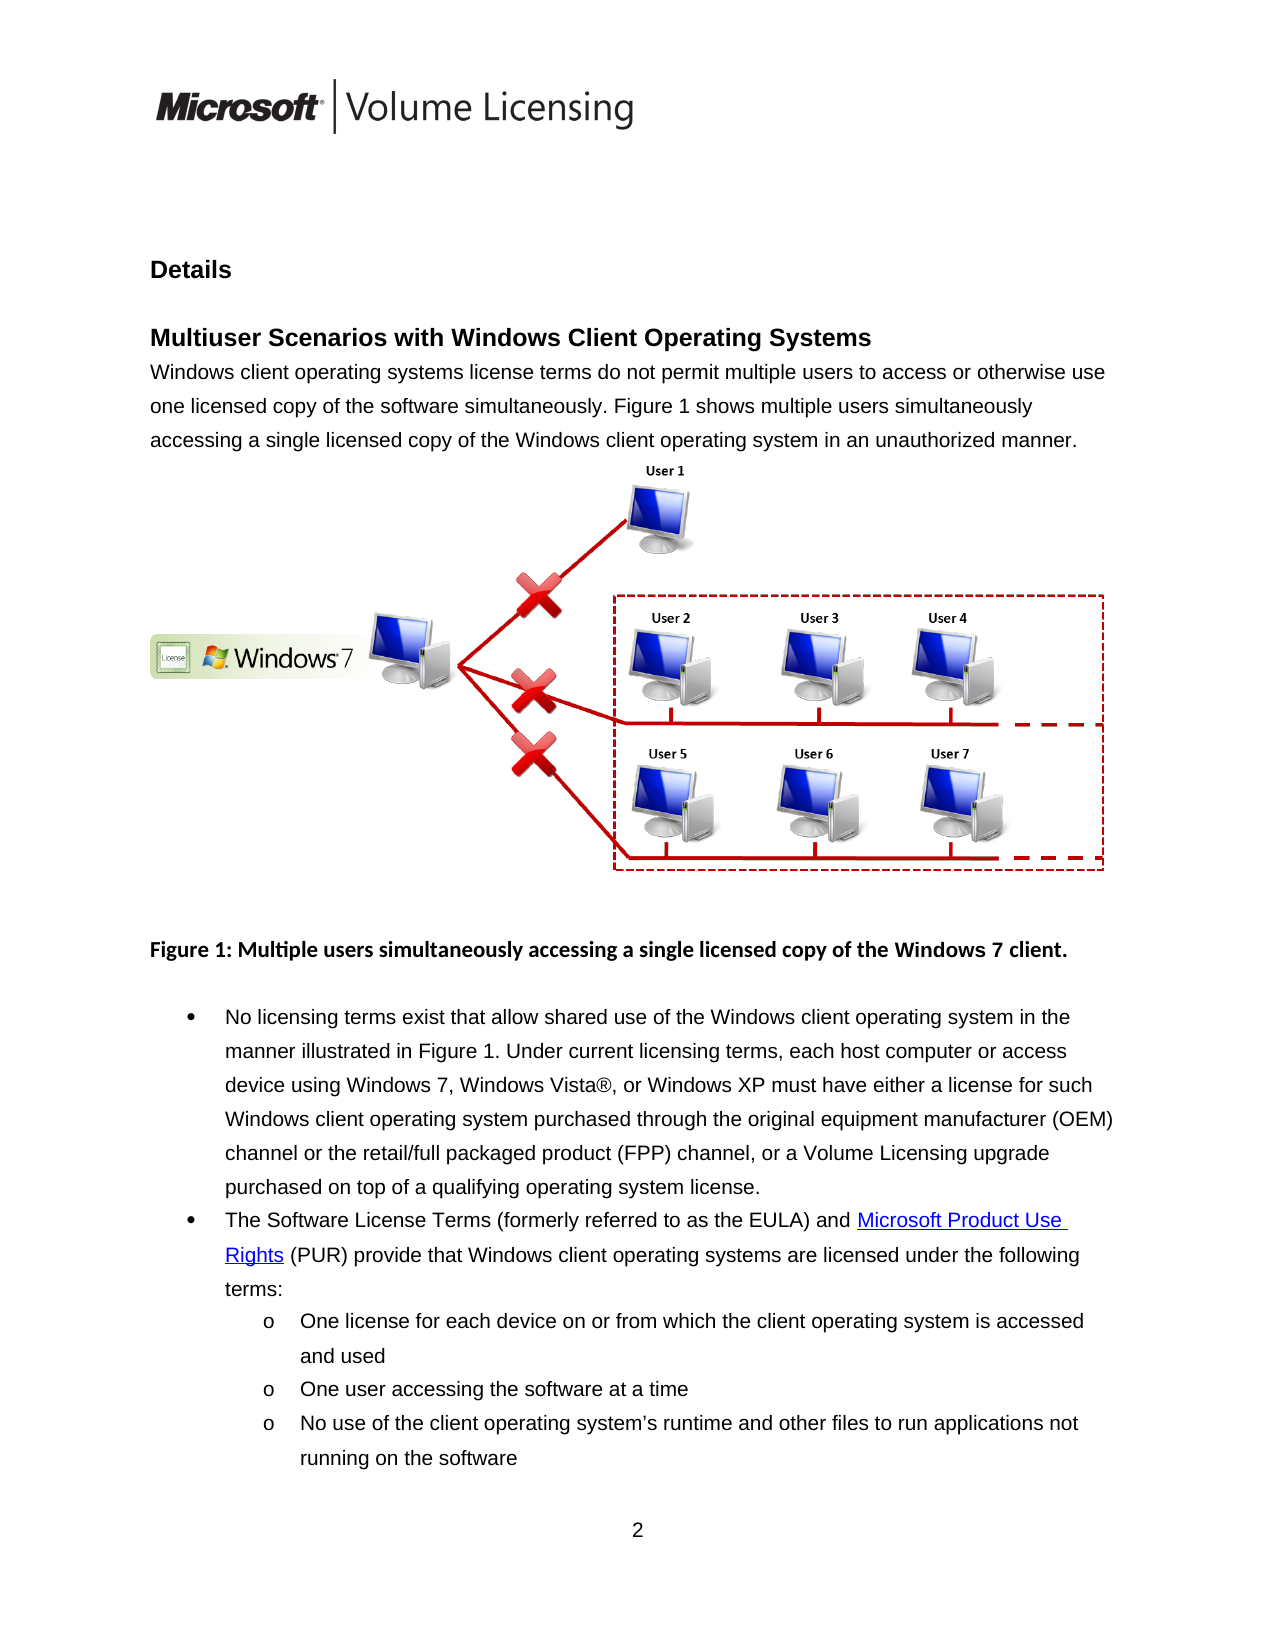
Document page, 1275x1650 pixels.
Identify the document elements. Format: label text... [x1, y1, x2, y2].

list No use of the client operating system’s runtime and other files to run applications not running on the software [262, 1407, 1125, 1475]
text Multiuser Scenarios with Windows Client Operating Systems [150, 321, 1125, 354]
list One user accessing the software at a time [262, 1373, 1125, 1407]
picture [150, 456, 1104, 871]
list No licensing terms exist that allow shared use of the Windows client operating system in the manner illustrated in Figure 1. Under current licensing terms, each host computer or access device using Windows 7, Windows Vista®, or Windows XP must have either a license for such Windows client operating system purchased through the original equipment manufacturer (OEM) channel or the retail/full packaged product (FPP) channel, or a Volume Licensing upgrade purchased on top of a qualifying operating system license. [187, 1000, 1125, 1203]
text Windows client operating systems license terms do not permit multiple users to access or otherwise use one licensed copy of the software simultaneously. Figure 1 shows multiple users simultaneously accessing a single licensed copy of the Windows client operating system in an unauthorized manner. [150, 354, 1125, 456]
list One license for each device on or from which the client operating system is accessed and used [262, 1305, 1125, 1373]
picture [150, 74, 651, 143]
text Figure 1: Multiple users simultaneously accessing a single licensed copy of the Windows 7 client. [150, 932, 1125, 966]
list The Software License Terms (formerly referred to as the EULA) and Microsoft Product Use Rights (PUR) provide that Windows client operating systems are licensed under the following terms: [187, 1203, 1125, 1305]
text Details [150, 253, 1125, 287]
